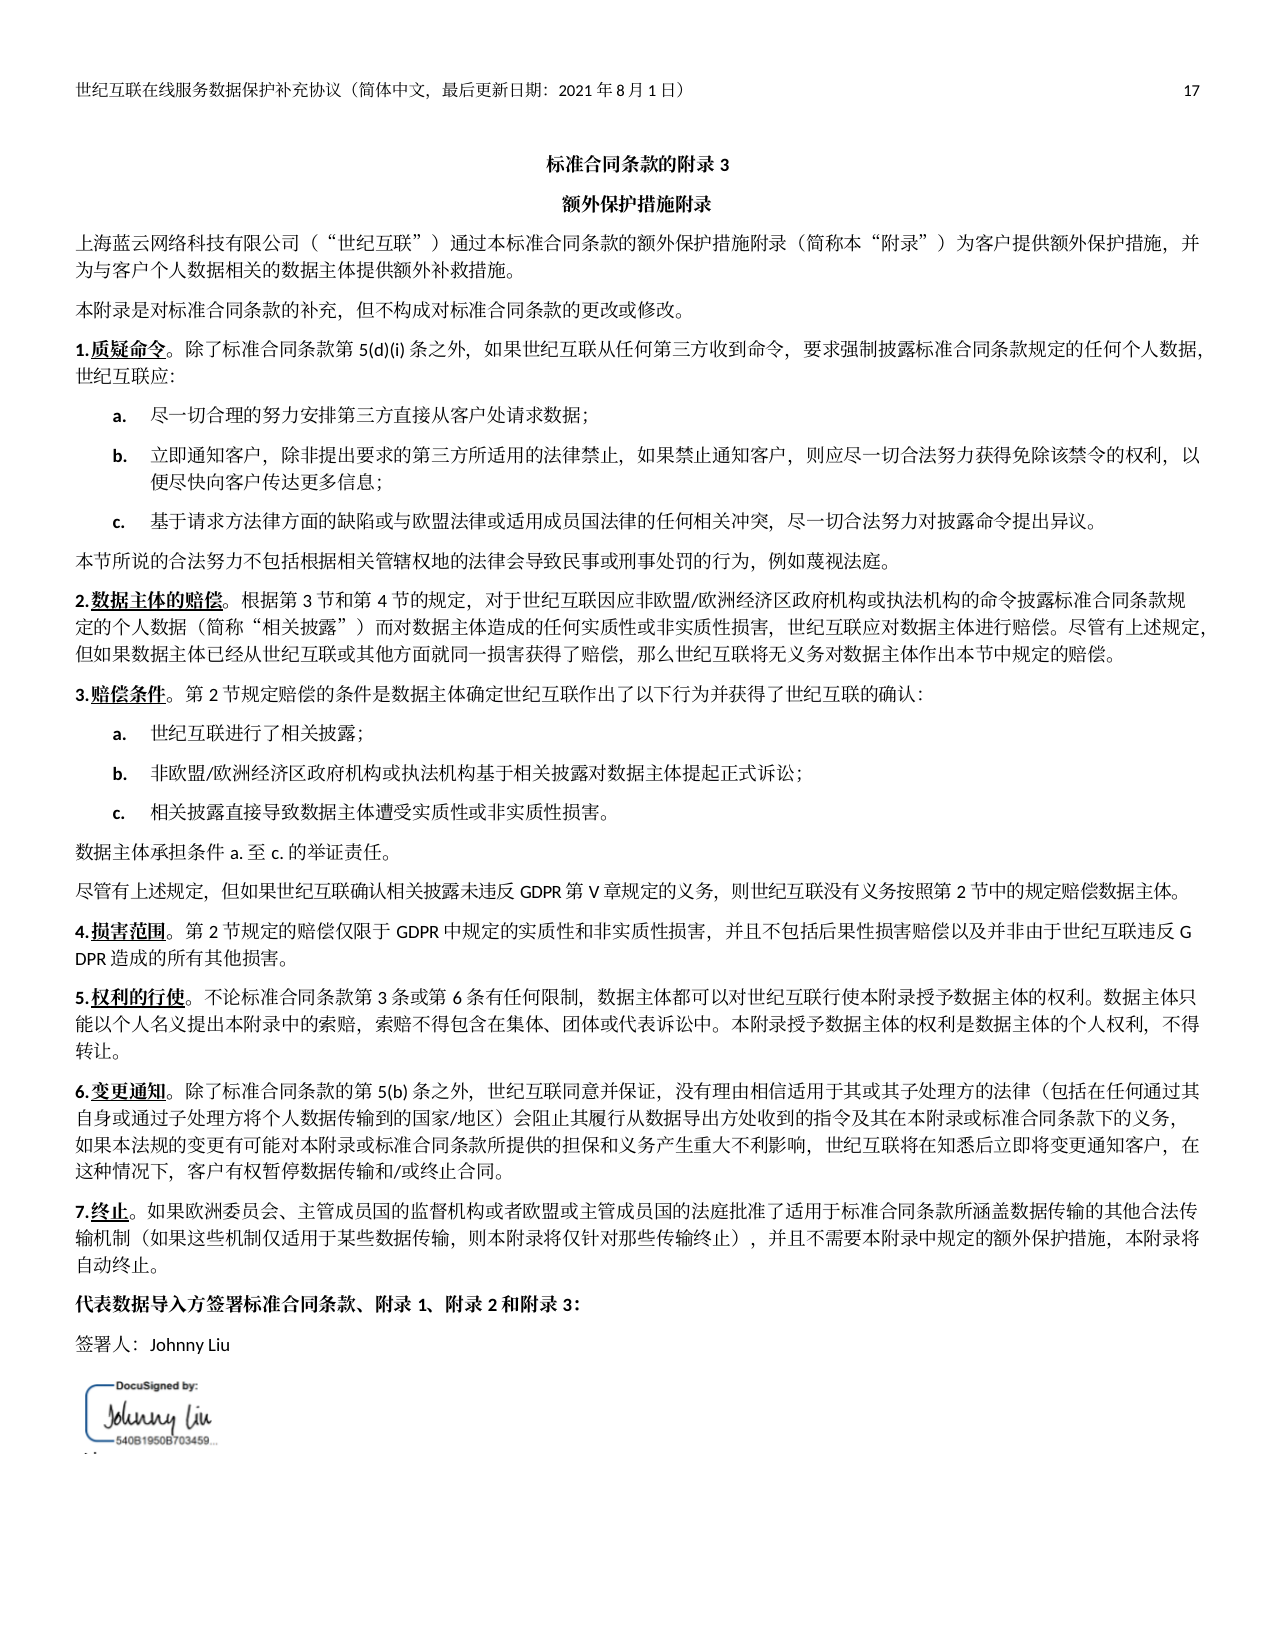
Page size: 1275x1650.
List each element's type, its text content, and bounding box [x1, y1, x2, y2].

list 终止。如果欧洲委员会、主管成员国的监督机构或者欧盟或主管成员国的法庭批准了适用于标准合同条款所涵盖数据传输的其他合法传输机制（如果这些机制仅适用于某些数据传输，则本附录将仅针对那些传输终止），并且不需要本附录中规定的额外保护措施，本附录将自动终止。 [75, 1197, 1200, 1278]
list 签署人：Johnny Liu [75, 1330, 1200, 1357]
list 上海蓝云网络科技有限公司（“世纪互联”）通过本标准合同条款的额外保护措施附录（简称本“附录”）为客户提供额外保护措施，并为与客户个人数据相关的数据主体提供额外补救措施。 [75, 229, 1200, 283]
picture [75, 1379, 259, 1454]
list 数据主体的赔偿。根据第 3 节和第 4 节的规定，对于世纪互联因应非欧盟/欧洲经济区政府机构或执法机构的命令披露标准合同条款规定的个人数据（简称“相关披露”）而对数据主体造成的任何实质性或非实质性损害，世纪互联应对数据主体进行赔偿。尽管有上述规定，但如果数据主体已经从世纪互联或其他方面就同一损害获得了赔偿，那么世纪互联将无义务对数据主体作出本节中规定的赔偿。 [75, 586, 1200, 667]
list 质疑命令。除了标准合同条款第 5(d)(i) 条之外，如果世纪互联从任何第三方收到命令，要求强制披露标准合同条款规定的任何个人数据，世纪互联应： [75, 335, 1200, 389]
list 相关披露直接导致数据主体遭受实质性或非实质性损害。 [112, 798, 1200, 825]
list 世纪互联进行了相关披露； [112, 719, 1200, 746]
list 尽管有上述规定，但如果世纪互联确认相关披露未违反 GDPR 第 V 章规定的义务，则世纪互联没有义务按照第 2 节中的规定赔偿数据主体。 [75, 877, 1200, 904]
list 标准合同条款的附录 3 [75, 150, 1200, 177]
list 基于请求方法律方面的缺陷或与欧盟法律或适用成员国法律的任何相关冲突，尽一切合法努力对披露命令提出异议。 [112, 507, 1200, 534]
list 本节所说的合法努力不包括根据相关管辖权地的法律会导致民事或刑事处罚的行为，例如蔑视法庭。 [75, 547, 1200, 574]
list 数据主体承担条件 a. 至 c. 的举证责任。 [75, 838, 1200, 864]
list 变更通知。除了标准合同条款的第 5(b) 条之外，世纪互联同意并保证，没有理由相信适用于其或其子处理方的法律（包括在任何通过其自身或通过子处理方将个人数据传输到的国家/地区）会阻止其履行从数据导出方处收到的指令及其在本附录或标准合同条款下的义务，如果本法规的变更有可能对本附录或标准合同条款所提供的担保和义务产生重大不利影响，世纪互联将在知悉后立即将变更通知客户，在这种情况下，客户有权暂停数据传输和/或终止合同。 [75, 1076, 1200, 1184]
list 权利的行使。不论标准合同条款第 3 条或第 6 条有任何限制，数据主体都可以对世纪互联行使本附录授予数据主体的权利。数据主体只能以个人名义提出本附录中的索赔，索赔不得包含在集体、团体或代表诉讼中。本附录授予数据主体的权利是数据主体的个人权利，不得转让。 [75, 983, 1200, 1064]
list 赔偿条件。第 2 节规定赔偿的条件是数据主体确定世纪互联作出了以下行为并获得了世纪互联的确认： [75, 680, 1200, 707]
list 损害范围。第 2 节规定的赔偿仅限于 GDPR 中规定的实质性和非实质性损害，并且不包括后果性损害赔偿以及并非由于世纪互联违反 GDPR 造成的所有其他损害。 [75, 917, 1200, 971]
list 尽一切合理的努力安排第三方直接从客户处请求数据； [112, 401, 1200, 428]
list 额外保护措施附录 [75, 189, 1200, 216]
list 立即通知客户，除非提出要求的第三方所适用的法律禁止，如果禁止通知客户，则应尽一切合法努力获得免除该禁令的权利，以便尽快向客户传达更多信息； [112, 441, 1200, 495]
list 代表数据导入方签署标准合同条款、附录 1、附录 2 和附录 3： [75, 1290, 1200, 1317]
list 本附录是对标准合同条款的补充，但不构成对标准合同条款的更改或修改。 [75, 295, 1200, 322]
list 非欧盟/欧洲经济区政府机构或执法机构基于相关披露对数据主体提起正式诉讼； [112, 759, 1200, 786]
